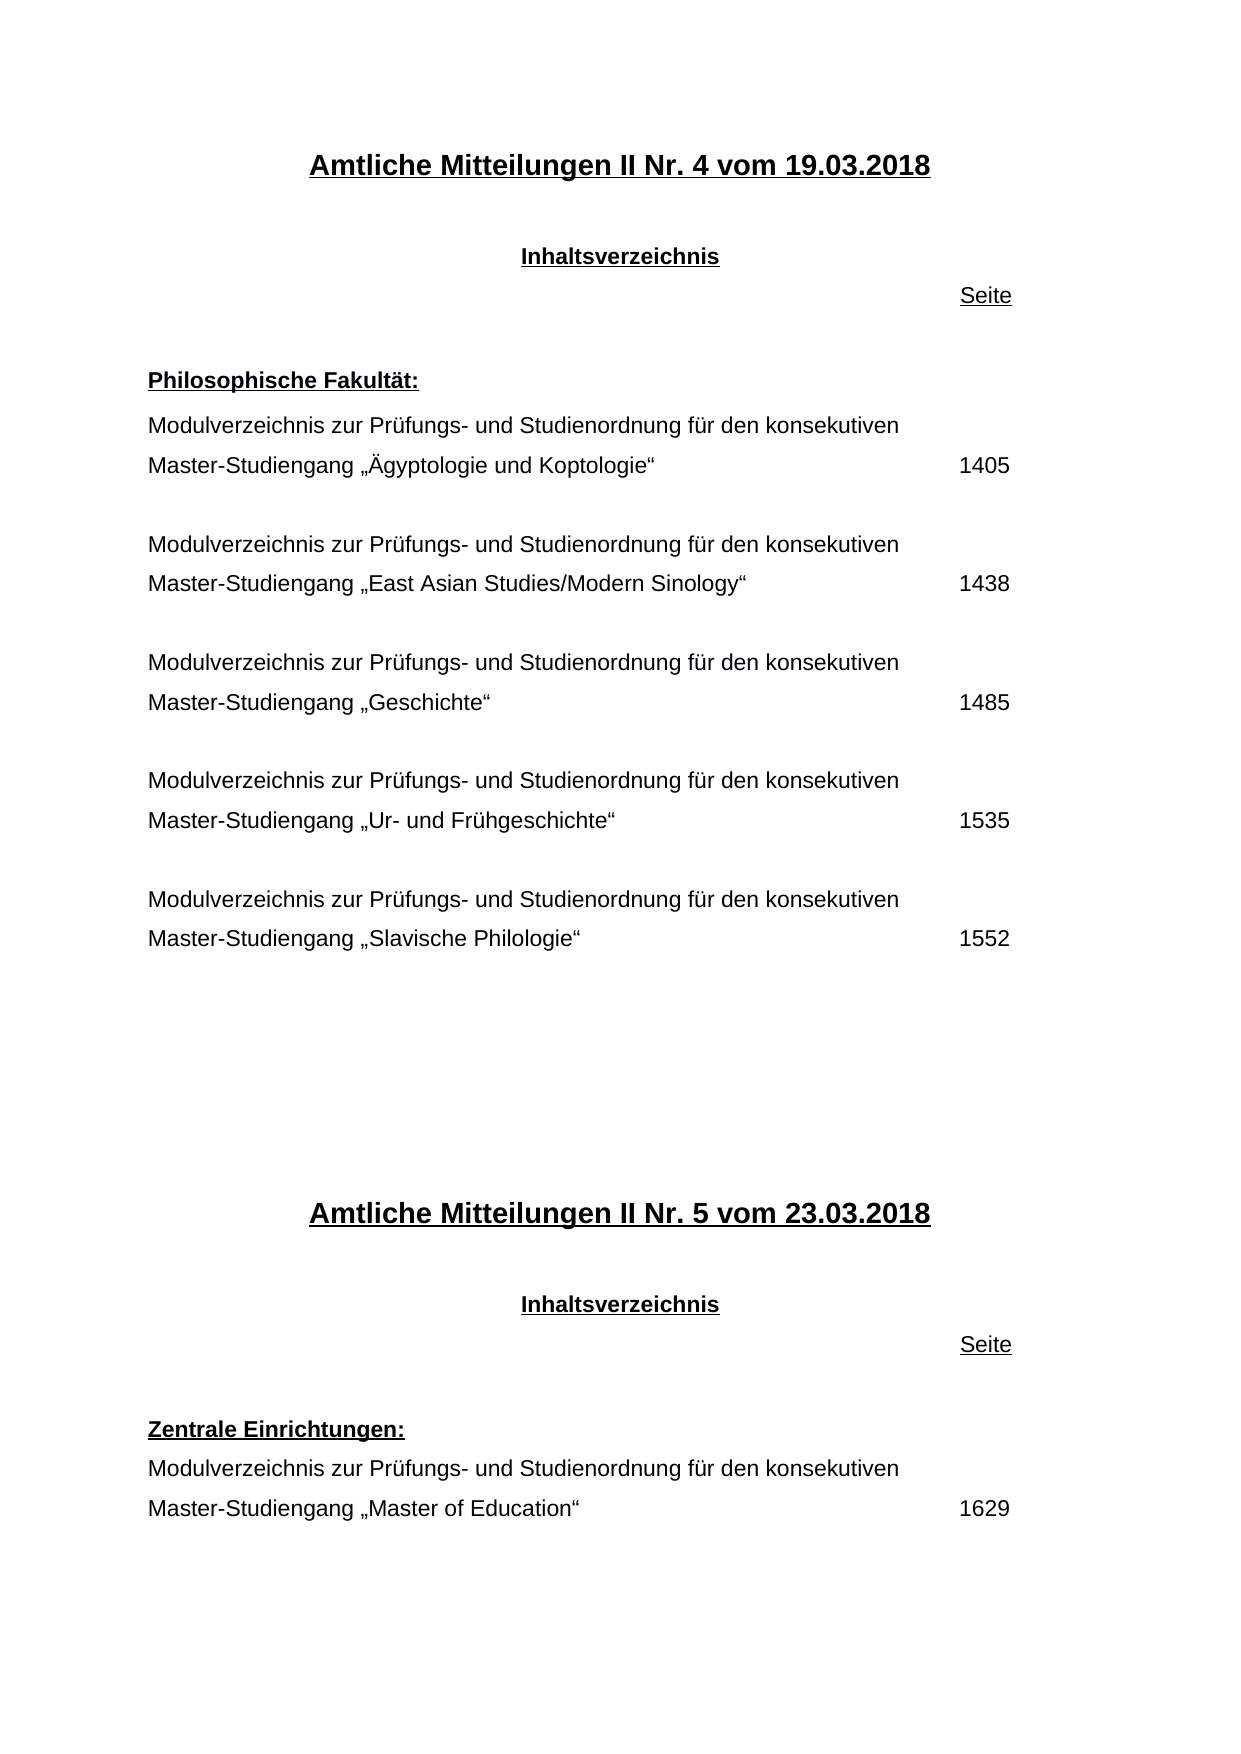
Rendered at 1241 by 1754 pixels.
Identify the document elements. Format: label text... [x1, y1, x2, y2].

text Philosophische Fakultät: [148, 367, 1093, 393]
text Amtliche Mitteilungen II Nr. 4 vom 19.03.2018 [148, 148, 1093, 181]
text Seite [148, 1331, 1093, 1357]
text Inhaltsverzeichnis [148, 243, 1093, 269]
text Modulverzeichnis zur Prüfungs- und Studienordnung für den konsekutiven [148, 649, 1093, 675]
text Seite [148, 282, 1093, 309]
text Master-Studiengang „East Asian Studies/Modern Sinology“ 1438 [148, 570, 1093, 596]
text Master-Studiengang „Ägyptologie und Koptologie“ 1405 [148, 452, 1093, 478]
text Zentrale Einrichtungen: [148, 1416, 1093, 1442]
text Amtliche Mitteilungen II Nr. 5 vom 23.03.2018 [148, 1196, 1093, 1229]
text Master-Studiengang „ Slavische Philologie“ 1552 [148, 925, 1093, 952]
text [148, 412, 1093, 438]
text Modulverzeichnis zur Prüfungs- und Studienordnung für den konsekutiven [148, 886, 1093, 912]
text Modulverzeichnis zur Prüfungs- und Studienordnung für den konsekutiven [148, 767, 1093, 794]
text Modulverzeichnis zur Prüfungs- und Studienordnung für den konsekutiven [148, 531, 1093, 557]
text Master-Studiengang „Ur- und Frühgeschichte“ 1535 [148, 807, 1093, 833]
text Inhaltsverzeichnis [148, 1291, 1093, 1318]
text Master-Studiengang „Geschichte“ 1485 [148, 688, 1093, 715]
text Modulverzeichnis zur Prüfungs- und Studienordnung für den konsekutiven [148, 1455, 1093, 1481]
text Master-Studiengang „Master of Education“ 1629 [148, 1494, 1093, 1521]
